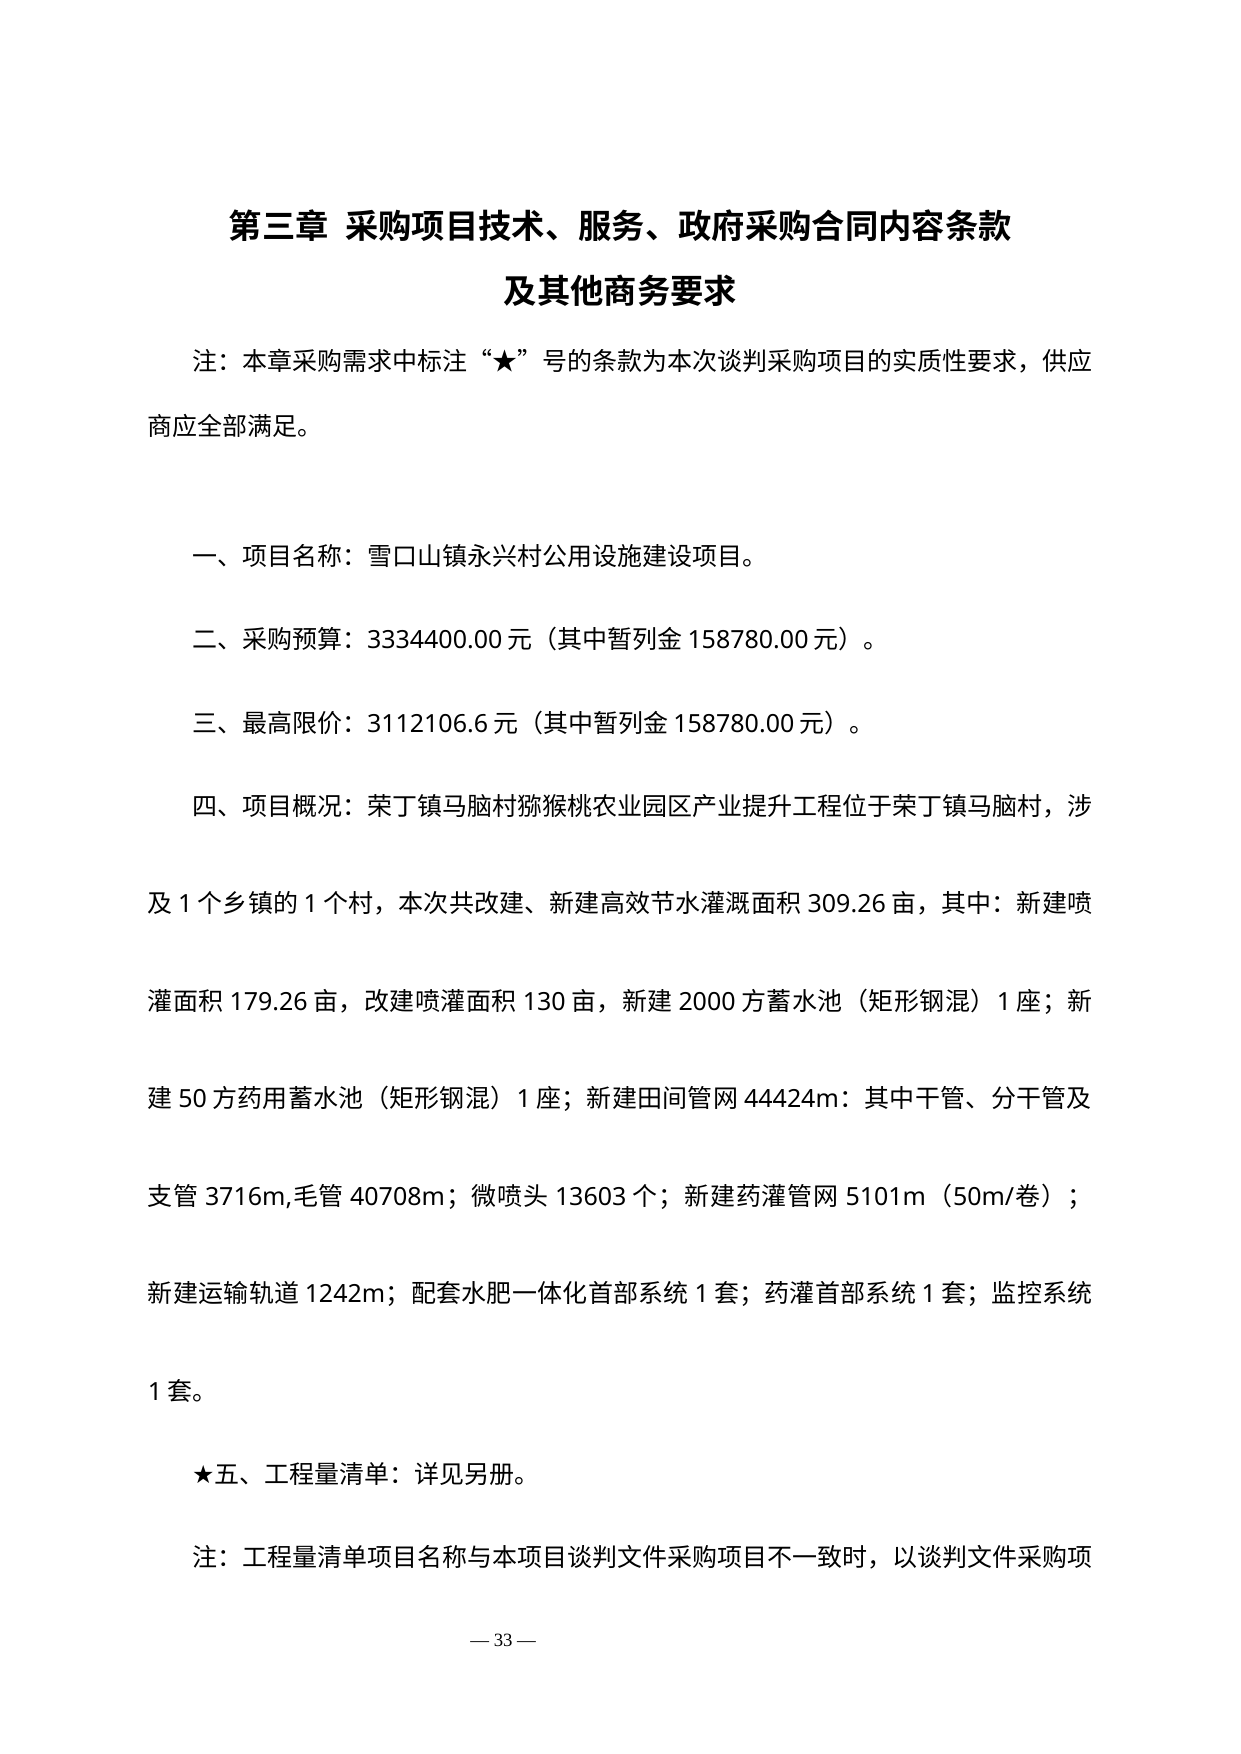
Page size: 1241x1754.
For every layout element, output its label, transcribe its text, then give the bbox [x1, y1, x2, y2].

text 三、最高限价：3112106.6元（其中暂列金158780.00元）。 [148, 689, 1093, 754]
title 采购项目技术、服务、政府采购合同内容条款 及其他商务要求 [148, 191, 1093, 321]
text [148, 1523, 1093, 1588]
text ★五、工程量清单：详见另册。 [148, 1440, 1093, 1505]
text 注：本章采购需求中标注“★”号的条款为本次谈判采购项目的实质性要求，供应商应全部满足。 [148, 327, 1093, 457]
text 一、项目名称：雪口山镇永兴村公用设施建设项目。 [148, 522, 1093, 587]
text 二、采购预算：3334400.00元（其中暂列金158780.00元）。 [148, 606, 1093, 671]
text 四、项目概况：荣丁镇马脑村猕猴桃农业园区产业提升工程位于荣丁镇马脑村，涉及1个乡镇的1个村，本次共改建、新建高效节水灌溉面积309.26亩，其中：新建喷灌面积179.26亩，改建喷灌面积130亩，新建2000方蓄水池（矩形钢混）1座；新建50方药用蓄水池（矩形钢混）1座；新建田间管网44424m：其中干管、分干管及支管3716m,毛管40708m；微喷头13603个；新建药灌管网5101m（50m/卷）；新建运输轨道1242m；配套水肥一体化首部系统1套；药灌首部系统1套；监控系统1套。 [148, 772, 1093, 1422]
